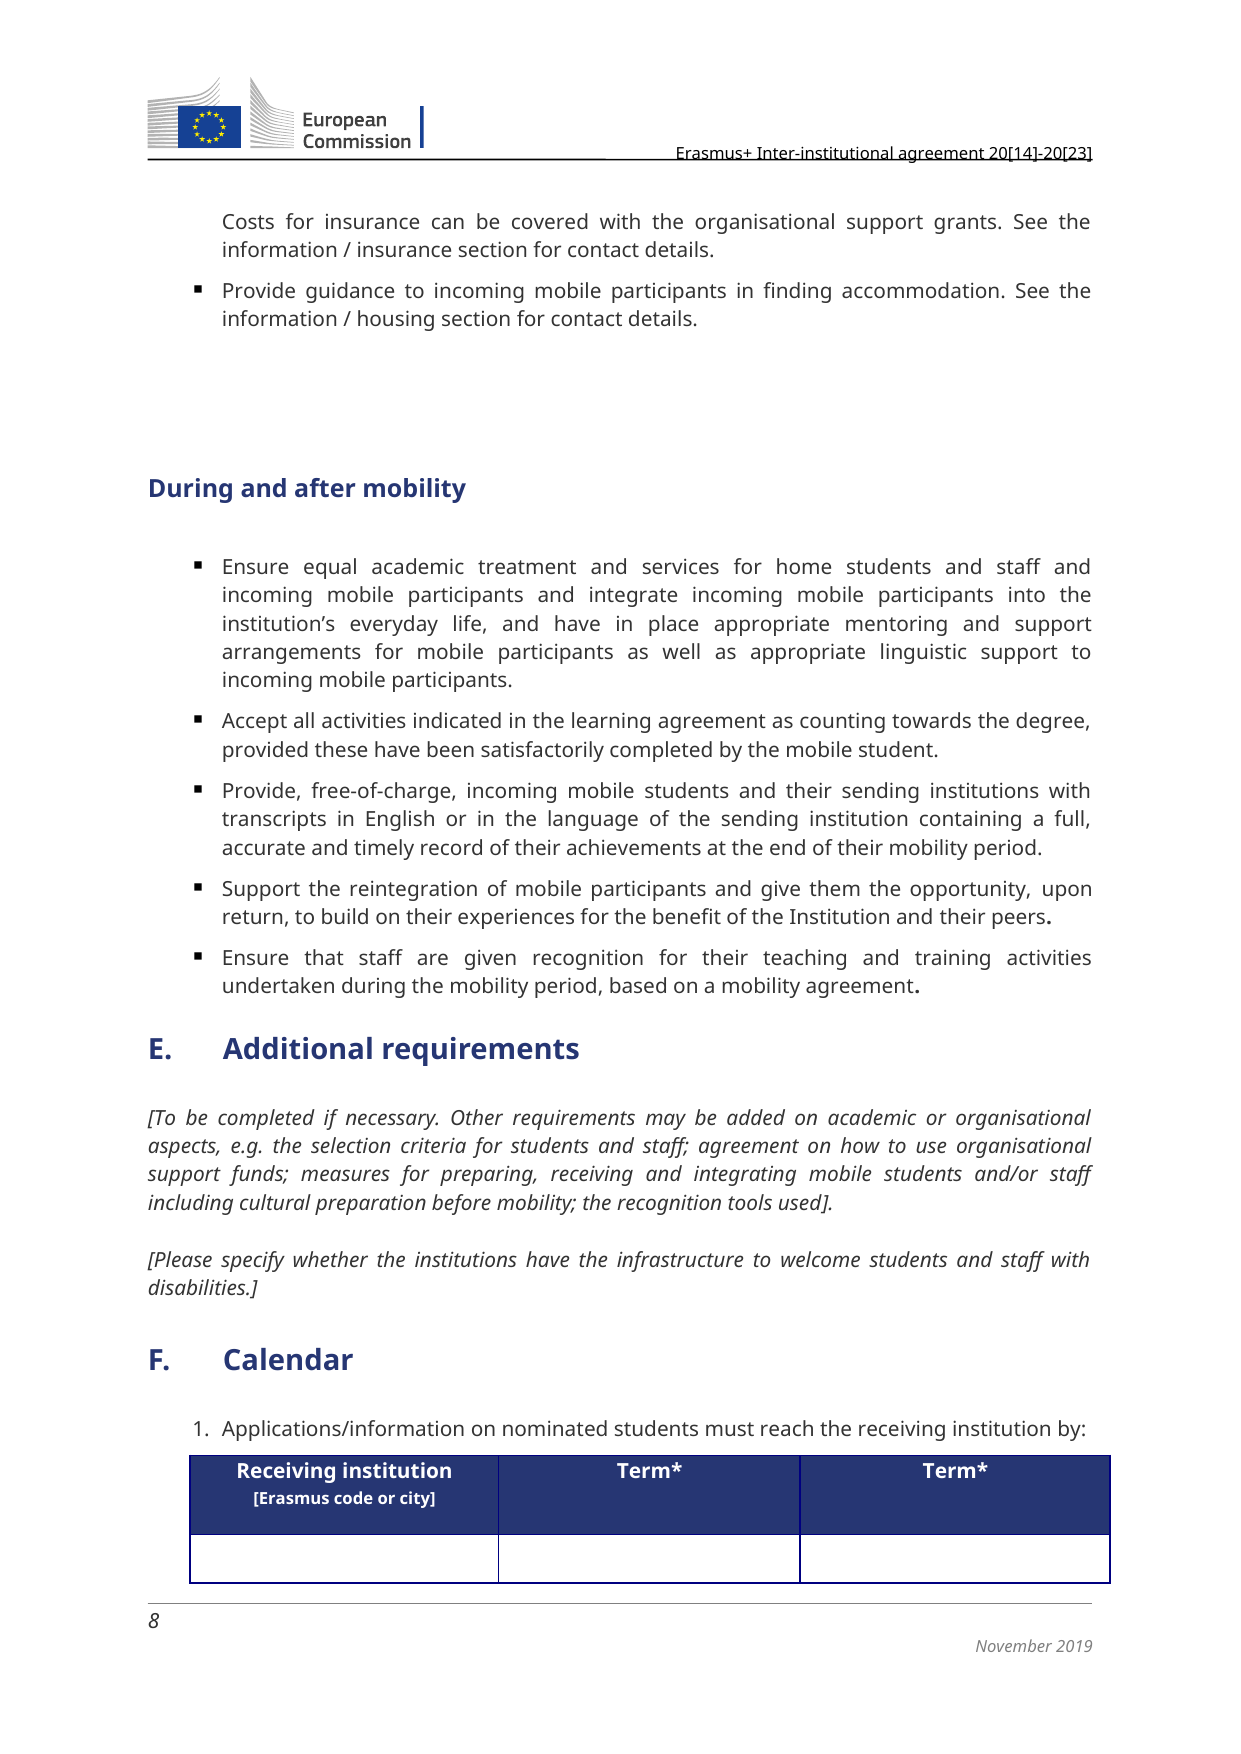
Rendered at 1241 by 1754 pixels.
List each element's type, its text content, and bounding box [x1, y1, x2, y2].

table_cell [801, 1535, 1109, 1582]
list Ensure equal academic treatment and services for home students and staff and incoming mobile participants and integrate incoming mobile participants into the institution’s everyday life, and have in place appropriate mentoring and support arrangements for mobile participants as well as appropriate linguistic support to incoming mobile participants. [192, 552, 1092, 694]
list Ensure that staff are given recognition for their teaching and training activities undertaken during the mobility period, based on a mobility agreement. [192, 943, 1092, 1000]
table_header Term* [499, 1456, 799, 1534]
subtitle E. Additional requirements [148, 1028, 1092, 1068]
text [Please specify whether the institutions have the infrastructure to welcome students and staff with disabilities.] [148, 1245, 1092, 1302]
table_header Term* [801, 1456, 1109, 1534]
text 1. Applications/information on nominated students must reach the receiving institution by: [192, 1414, 1092, 1442]
table_cell [191, 1535, 498, 1582]
subtitle F. Calendar [148, 1339, 1092, 1379]
text [To be completed if necessary. Other requirements may be added on academic or organisational aspects, e.g. the selection criteria for students and staff; agreement on how to use organisational support funds; measures for preparing, receiving and integrating mobile students and/or staff including cultural preparation before mobility; the recognition tools used]. [148, 1103, 1092, 1216]
list Provide, free-of-charge, incoming mobile students and their sending institutions with transcripts in English or in the language of the sending institution containing a full, accurate and timely record of their achievements at the end of their mobility period. [192, 776, 1092, 861]
list Accept all activities indicated in the learning agreement as counting towards the degree, provided these have been satisfactorily completed by the mobile student. [192, 706, 1092, 763]
table_header Receiving institution [Erasmus code or city] [191, 1456, 498, 1534]
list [192, 207, 1092, 264]
table_cell [499, 1535, 799, 1582]
list Support the reintegration of mobile participants and give them the opportunity, upon return, to build on their experiences for the benefit of the Institution and their peers. [192, 874, 1092, 931]
list Provide guidance to incoming mobile participants in finding accommodation. See the information / housing section for contact details. [192, 276, 1092, 333]
subtitle During and after mobility [148, 471, 1092, 504]
